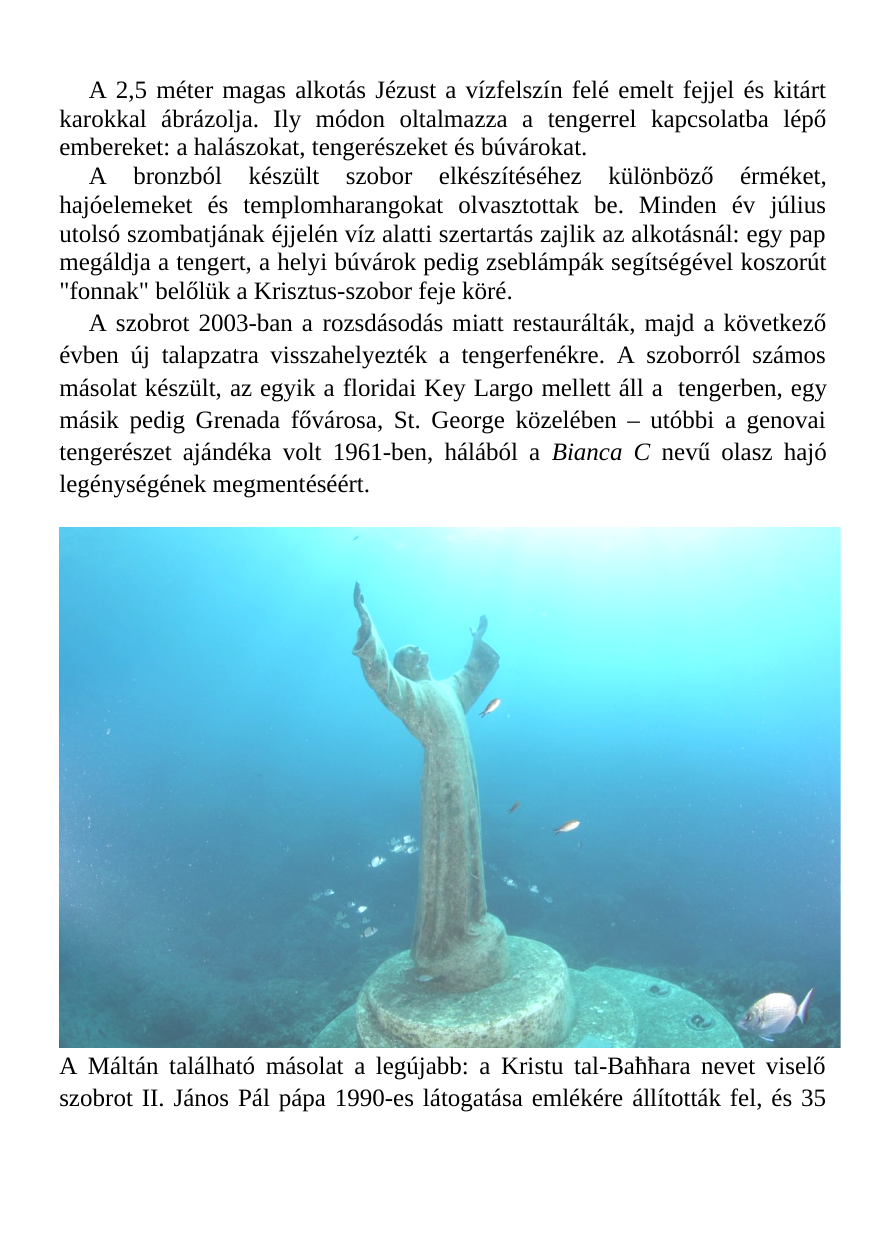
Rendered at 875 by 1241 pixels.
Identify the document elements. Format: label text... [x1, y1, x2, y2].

text A szobrot 2003-ban a rozsdásodás miatt restaurálták, majd a következő évben új talapzatra visszahelyezték a tengerfenékre. A szoborról számos másolat készült, az egyik a floridai Key Largo mellett áll a tengerben, egy másik pedig Grenada fővárosa, St. George közelében – utóbbi a genovai tengerészet ajándéka volt 1961-ben, hálából a Bianca C nevű olasz hajó legénységének megmentéséért. [59, 305, 827, 498]
text A bronzból készült szobor elkészítéséhez különböző érméket, hajóelemeket és templomharangokat olvasztottak be. Minden év július utolsó szombatjának éjjelén víz alatti szertartás zajlik az alkotásnál: egy pap megáldja a tengert, a helyi búvárok pedig zseblámpák segítségével koszorút "fonnak" belőlük a Krisztus-szobor feje köré. [59, 161, 827, 305]
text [59, 1048, 827, 1112]
text A 2,5 méter magas alkotás Jézust a vízfelszín felé emelt fejjel és kitárt karokkal ábrázolja. Ily módon oltalmazza a tengerrel kapcsolatba lépő embereket: a halászokat, tengerészeket és búvárokat. [59, 75, 827, 161]
